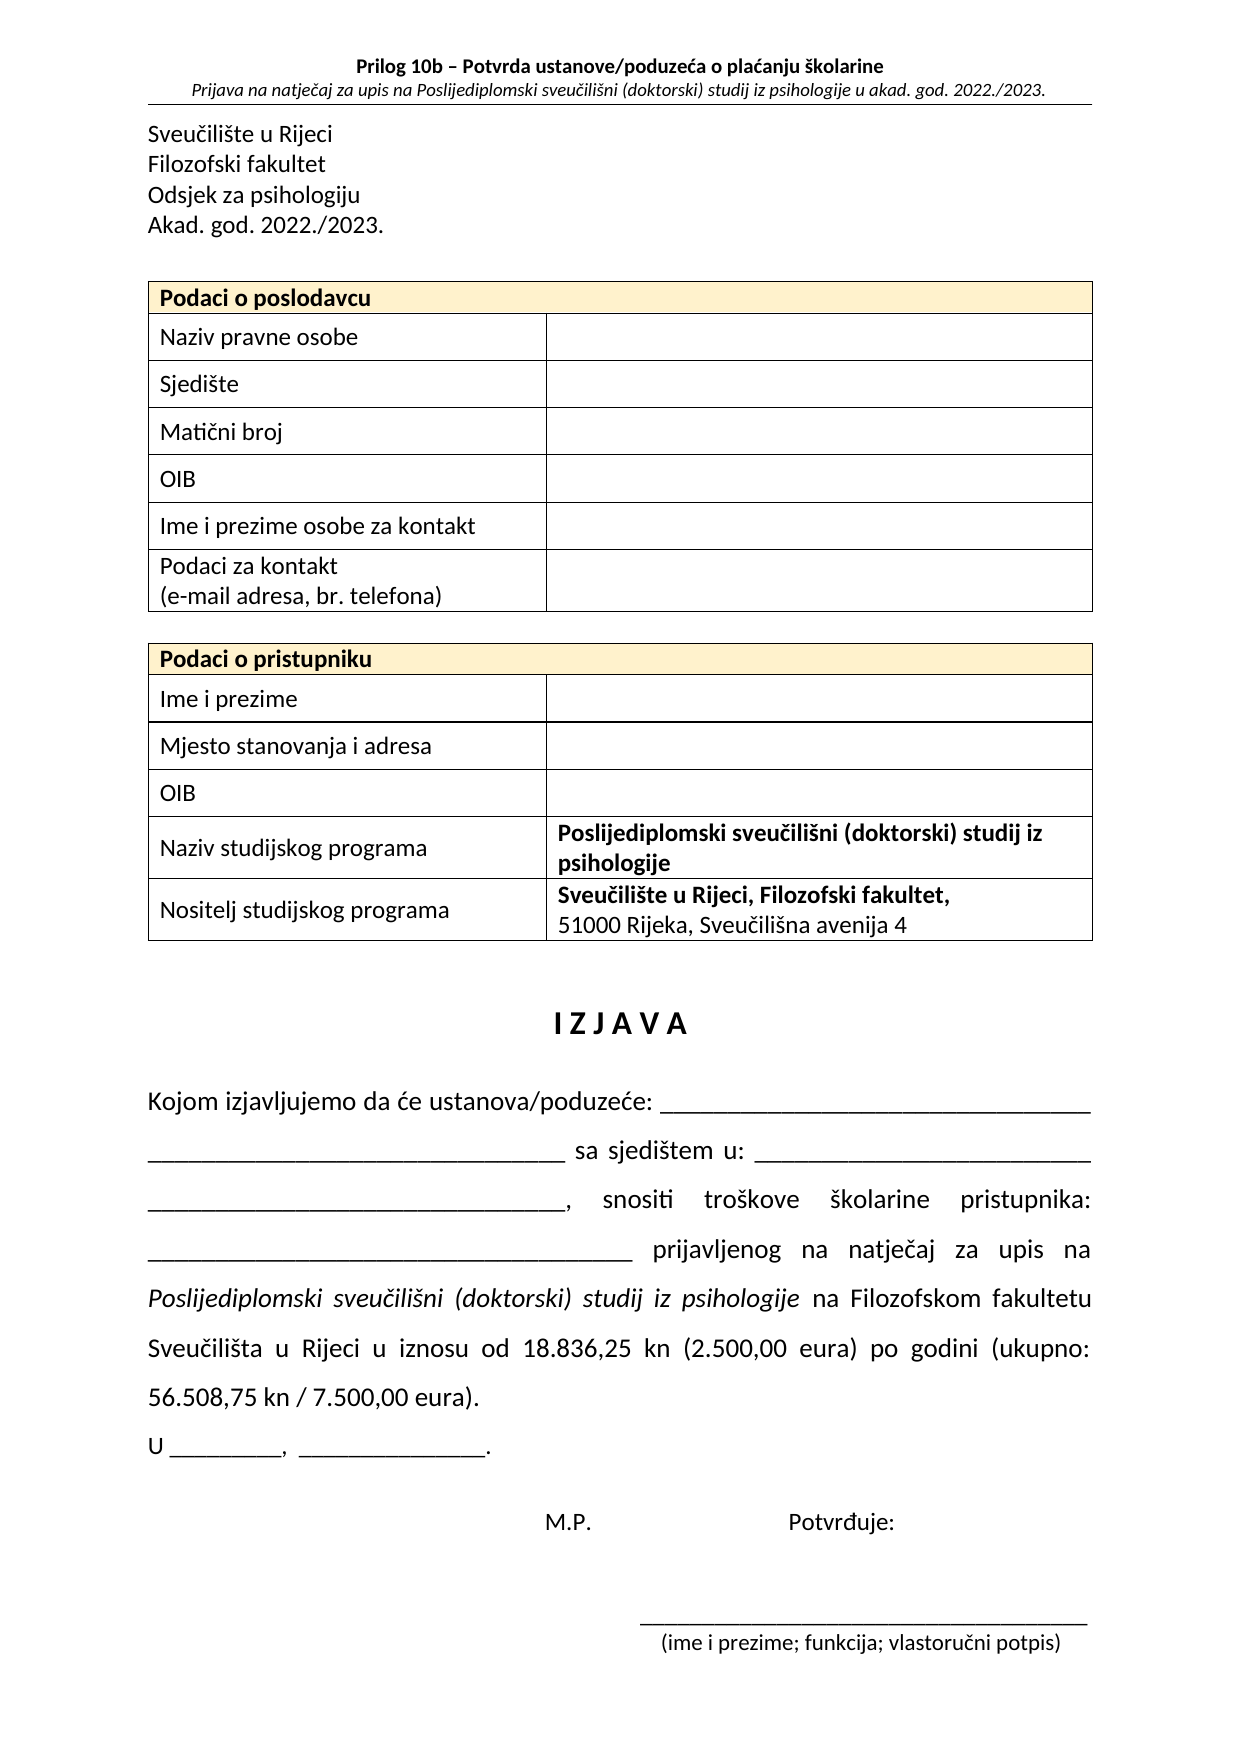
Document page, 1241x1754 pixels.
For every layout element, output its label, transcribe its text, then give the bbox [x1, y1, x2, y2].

table_cell Nositelj studijskog programa [149, 879, 546, 940]
table_cell Sjedište [149, 361, 546, 407]
table_cell Naziv studijskog programa [149, 817, 546, 878]
text Akad. god. 2022./2023. [148, 210, 1092, 240]
table_cell [547, 361, 1092, 407]
text Kojom izjavljujemo da će ustanova/poduzeće: ________________________________ _______________________________ sa sjedištem u: _________________________ _______________________________, snositi troškove školarine pristupnika: ____________________________________ prijavljenog na natječaj za upis na Poslijediplomski sveučilišni (doktorski) studij iz psihologije na Filozofskom fakultetu Sveučilišta u Rijeci u iznosu od 18.836,25 kn (2.500,00 eura) po godini (ukupno: 56.508,75 kn / 7.500,00 eura). [148, 1084, 1092, 1413]
text M.P. Potvrđuje: [443, 1506, 1092, 1537]
table_cell OIB [149, 770, 546, 816]
table_cell Poslijediplomski sveučilišni (doktorski) studij iz psihologije [547, 817, 1092, 878]
table_cell [547, 550, 1092, 611]
table_cell Ime i prezime [149, 675, 546, 721]
text I Z J A V A [148, 1002, 1092, 1043]
table_cell Naziv pravne osobe [149, 314, 546, 360]
table_cell [547, 455, 1092, 502]
table_cell [547, 770, 1092, 816]
table_cell Matični broj [149, 408, 546, 454]
table_cell Podaci za kontakt (e-mail adresa, br. telefona) [149, 550, 546, 611]
text Filozofski fakultet [148, 149, 1092, 179]
table_cell [547, 503, 1092, 549]
table_cell Sveučilište u Rijeci, Filozofski fakultet, 51000 Rijeka, Sveučilišna avenija 4 [547, 879, 1092, 940]
table_header Podaci o poslodavcu [149, 282, 1092, 312]
table_cell [547, 408, 1092, 454]
table_cell Ime i prezime osobe za kontakt [149, 503, 546, 549]
text (ime i prezime; funkcija; vlastoručni potpis) [148, 1628, 1092, 1656]
table_cell OIB [149, 455, 546, 502]
text ____________________________________ [516, 1598, 1092, 1628]
table_cell [547, 723, 1092, 769]
table_cell [547, 675, 1092, 721]
table_cell Mjesto stanovanja i adresa [149, 723, 546, 769]
table_cell [547, 314, 1092, 360]
text U _________, _______________. [148, 1430, 1092, 1461]
table_header Podaci o pristupniku [149, 644, 1092, 674]
text Sveučilište u Rijeci [148, 118, 1092, 149]
text Odsjek za psihologiju [148, 179, 1092, 210]
